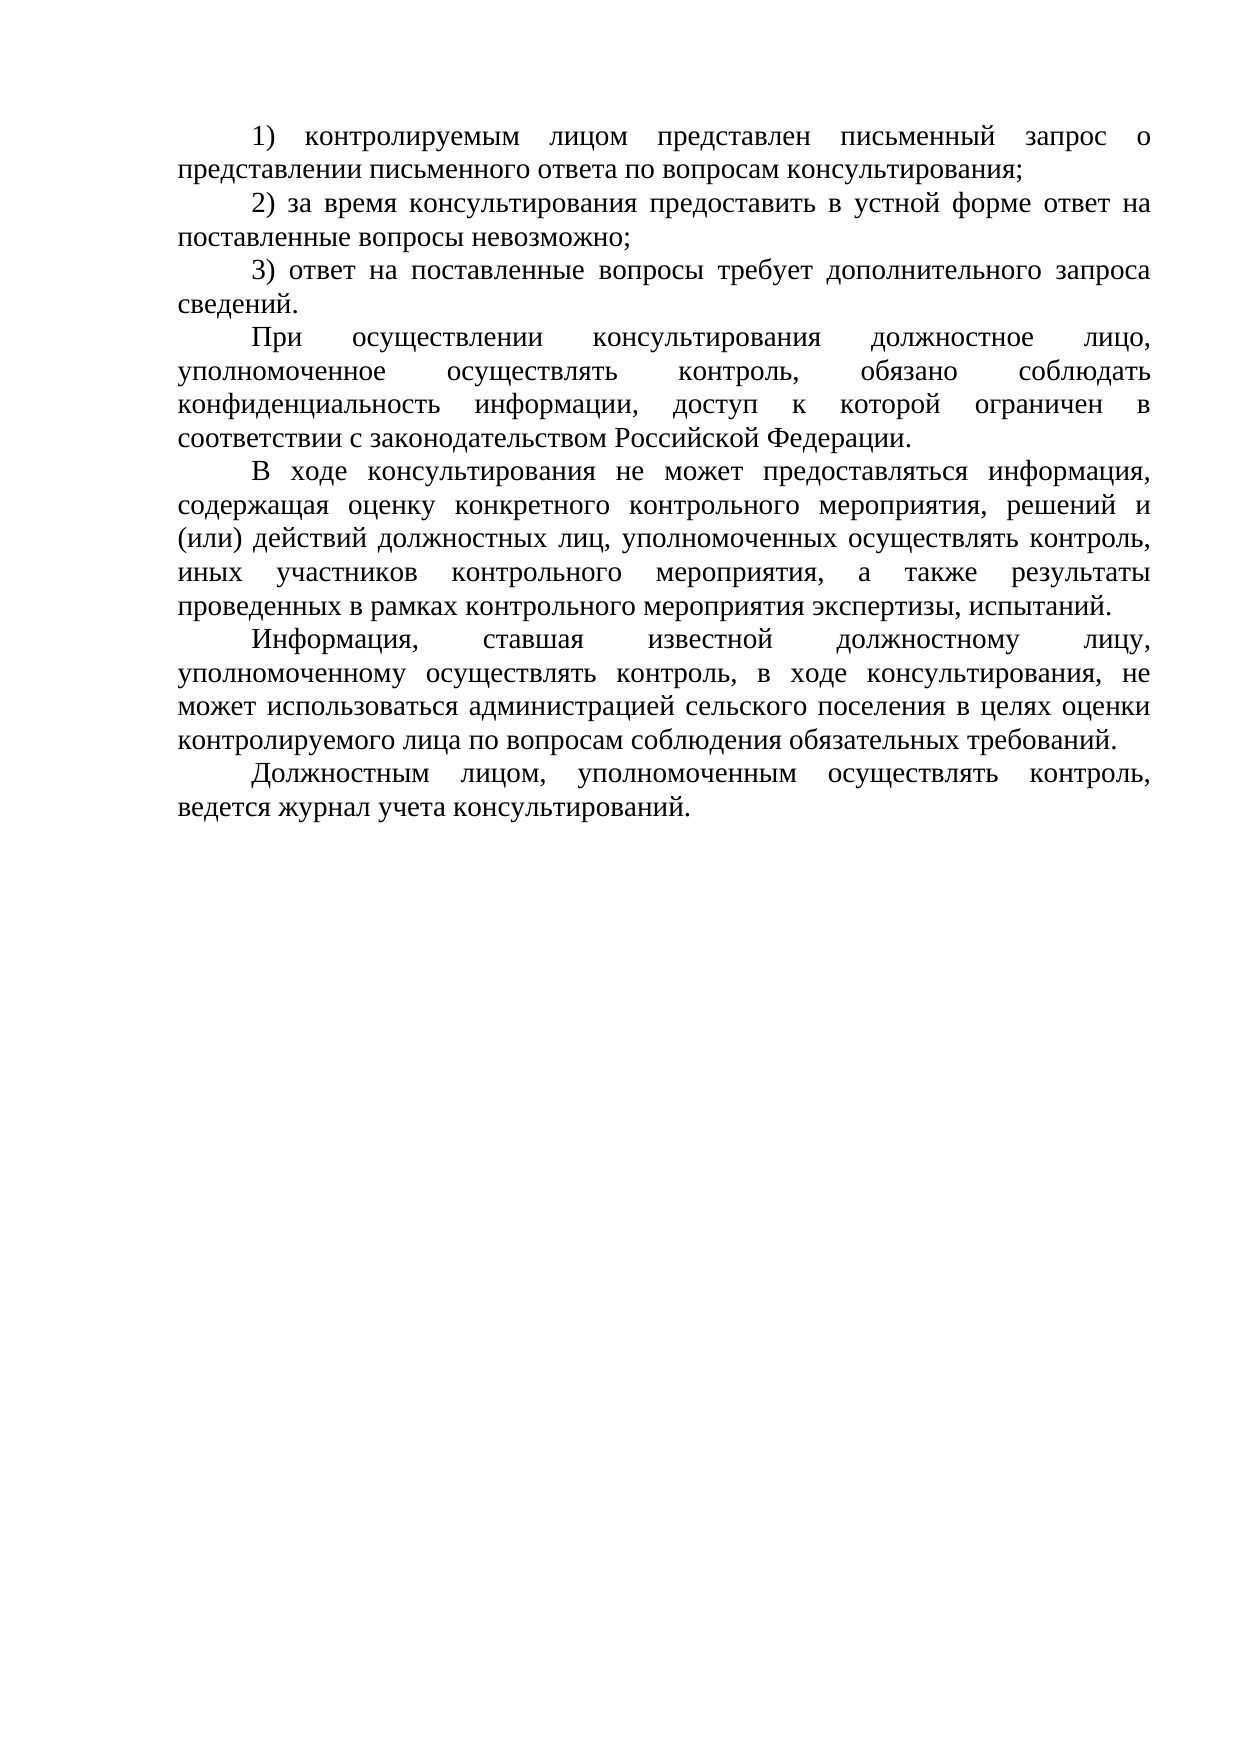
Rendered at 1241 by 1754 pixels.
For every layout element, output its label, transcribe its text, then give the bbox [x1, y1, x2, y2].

text 2) за время консультирования предоставить в устной форме ответ на поставленные вопросы невозможно; [177, 185, 1152, 252]
text Информация, ставшая известной должностному лицу, уполномоченному осуществлять контроль, в ходе консультирования, не может использоваться администрацией сельского поселения в целях оценки контролируемого лица по вопросам соблюдения обязательных требований. [177, 621, 1152, 755]
text Должностным лицом, уполномоченным осуществлять контроль, ведется журнал учета консультирований. [177, 755, 1152, 822]
text 3) ответ на поставленные вопросы требует дополнительного запроса сведений. [177, 252, 1152, 319]
text При осуществлении консультирования должностное лицо, уполномоченное осуществлять контроль, обязано соблюдать конфиденциальность информации, доступ к которой ограничен в соответствии с законодательством Российской Федерации. [177, 319, 1152, 453]
text 1) контролируемым лицом представлен письменный запрос о представлении письменного ответа по вопросам консультирования; [177, 118, 1152, 185]
text В ходе консультирования не может предоставляться информация, содержащая оценку конкретного контрольного мероприятия, решений и (или) действий должностных лиц, уполномоченных осуществлять контроль, иных участников контрольного мероприятия, а также результаты проведенных в рамках контрольного мероприятия экспертизы, испытаний. [177, 453, 1152, 621]
